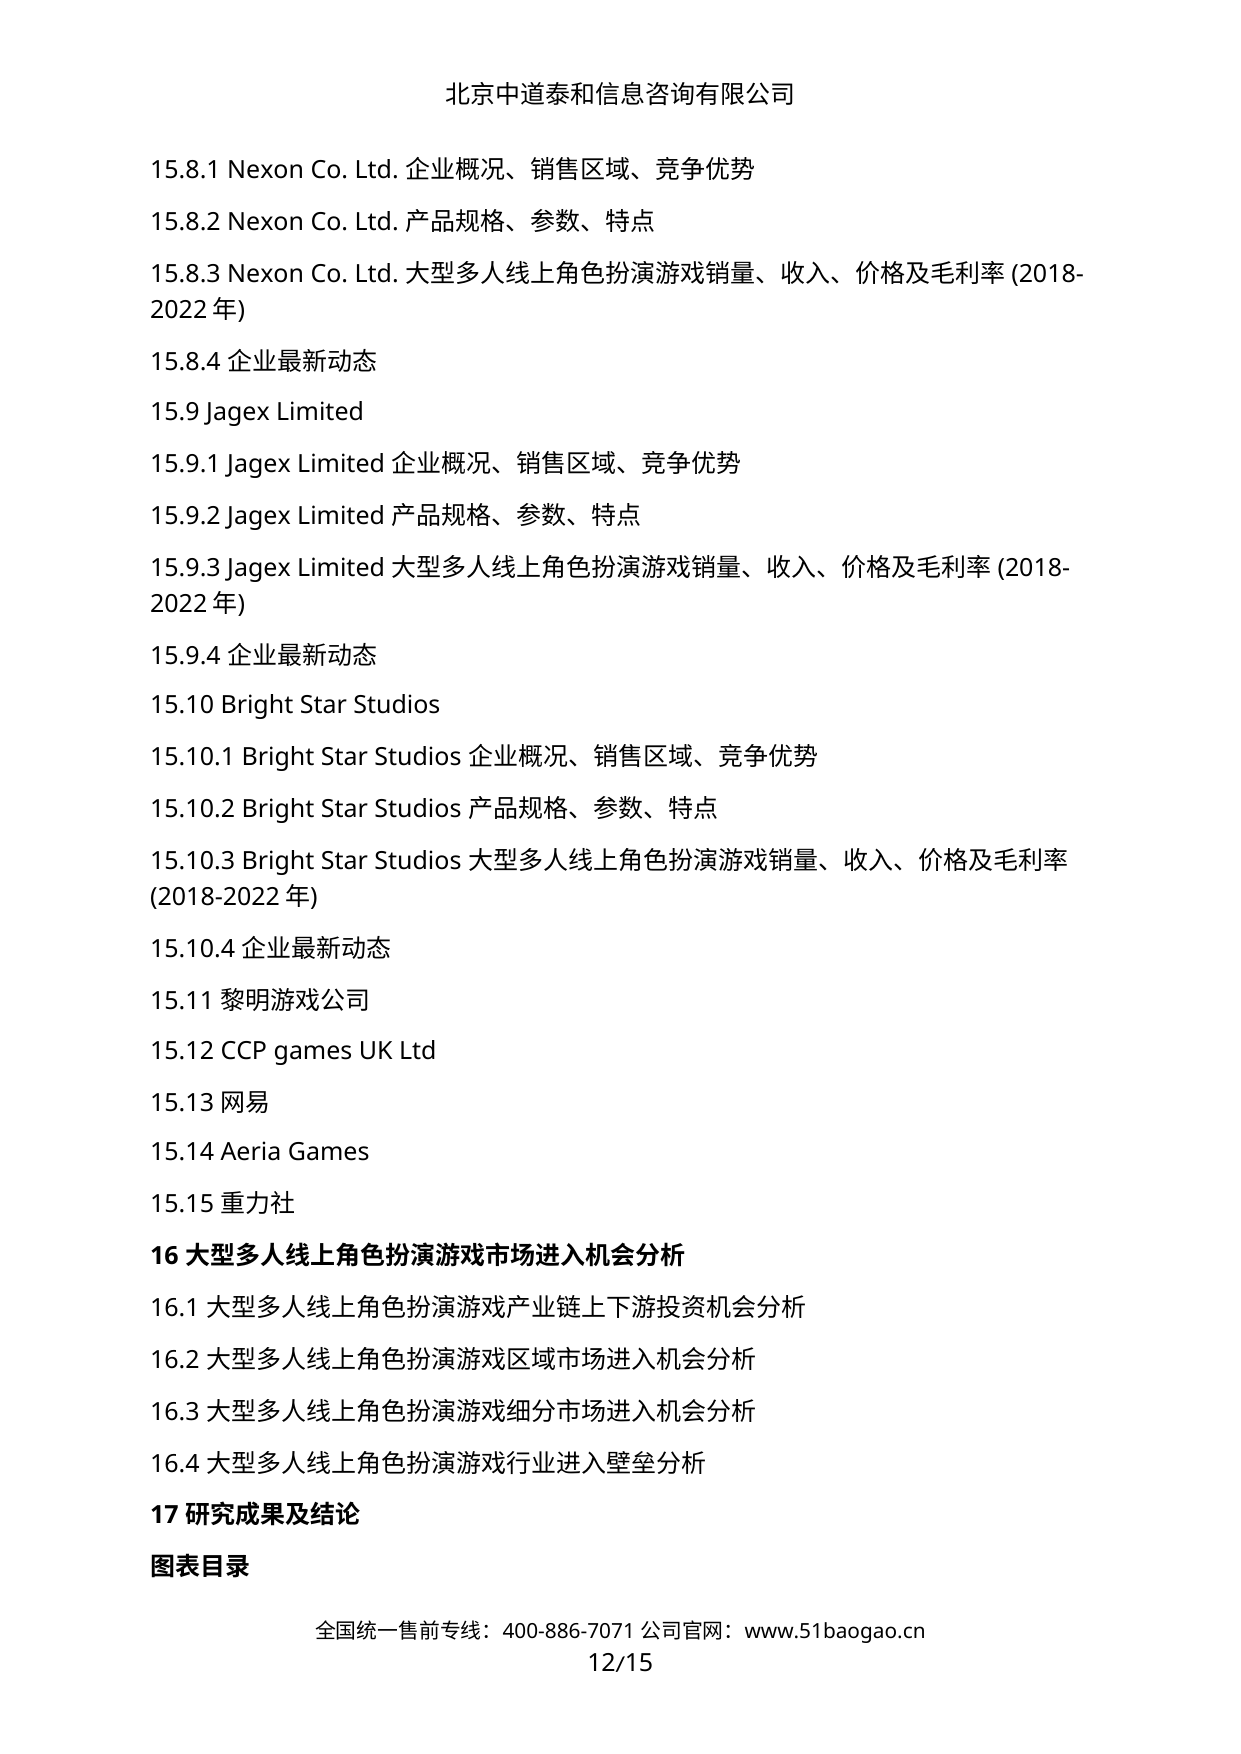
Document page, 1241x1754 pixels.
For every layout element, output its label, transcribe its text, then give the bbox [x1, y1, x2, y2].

text 15.8.4 企业最新动态 [150, 342, 1090, 378]
text 15.12 CCP games UK Ltd [150, 1032, 1090, 1067]
text 15.10 Bright Star Studios [150, 687, 1090, 721]
text 15.9.3 Jagex Limited 大型多人线上角色扮演游戏销量、收入、价格及毛利率 (2018-2022年) [150, 547, 1090, 620]
text 15.8.3 Nexon Co. Ltd. 大型多人线上角色扮演游戏销量、收入、价格及毛利率 (2018-2022年) [150, 254, 1090, 326]
text 15.10.2 Bright Star Studios 产品规格、参数、特点 [150, 789, 1090, 825]
text 15.9.2 Jagex Limited 产品规格、参数、特点 [150, 495, 1090, 532]
text 15.9.4 企业最新动态 [150, 635, 1090, 672]
text 16.4 大型多人线上角色扮演游戏行业进入壁垒分析 [150, 1443, 1090, 1479]
text 15.10.3 Bright Star Studios 大型多人线上角色扮演游戏销量、收入、价格及毛利率 (2018-2022年) [150, 841, 1090, 913]
text 15.15 重力社 [150, 1184, 1090, 1220]
text 15.14 Aeria Games [150, 1134, 1090, 1168]
text 15.10.4 企业最新动态 [150, 929, 1090, 965]
text 15.9 Jagex Limited [150, 394, 1090, 428]
text 16 大型多人线上角色扮演游戏市场进入机会分析 [150, 1236, 1090, 1272]
text 15.9.1 Jagex Limited 企业概况、销售区域、竞争优势 [150, 443, 1090, 480]
text 16.1 大型多人线上角色扮演游戏产业链上下游投资机会分析 [150, 1287, 1090, 1324]
text 16.2 大型多人线上角色扮演游戏区域市场进入机会分析 [150, 1339, 1090, 1376]
text 15.10.1 Bright Star Studios 企业概况、销售区域、竞争优势 [150, 737, 1090, 773]
text 16.3 大型多人线上角色扮演游戏细分市场进入机会分析 [150, 1391, 1090, 1427]
text 15.8.2 Nexon Co. Ltd. 产品规格、参数、特点 [150, 202, 1090, 238]
text 17 研究成果及结论 [150, 1495, 1090, 1531]
text 15.11 黎明游戏公司 [150, 981, 1090, 1017]
text 图表目录 [150, 1547, 1090, 1583]
text 15.8.1 Nexon Co. Ltd. 企业概况、销售区域、竞争优势 [150, 150, 1090, 186]
text 15.13 网易 [150, 1082, 1090, 1118]
